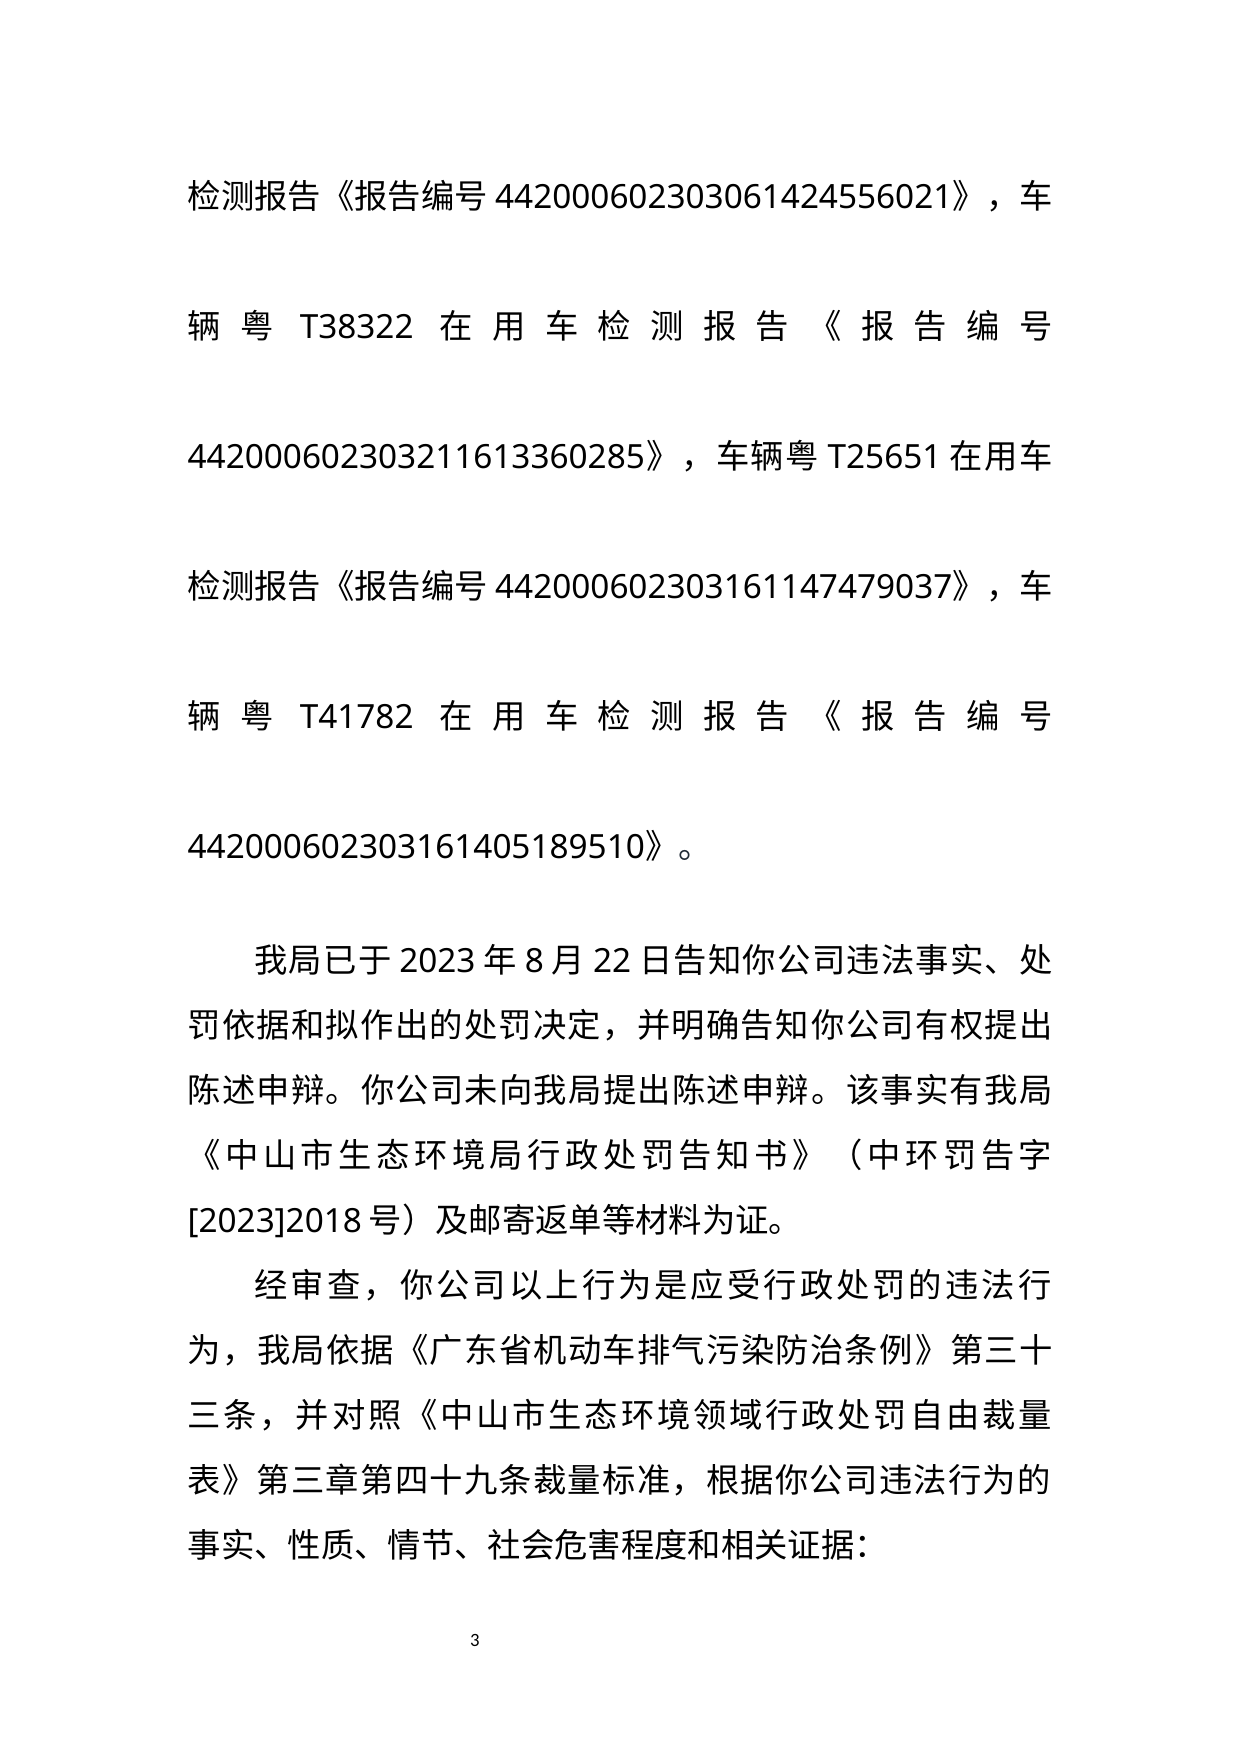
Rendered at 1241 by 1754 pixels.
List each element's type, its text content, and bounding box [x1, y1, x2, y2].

text 经审查，你公司以上行为是应受行政处罚的违法行为，我局依据《广东省机动车排气污染防治条例》第三十三条，并对照《中山市生态环境领域行政处罚自由裁量表》第三章第四十九条裁量标准，根据你公司违法行为的事实、性质、情节、社会危害程度和相关证据： [187, 1250, 1053, 1575]
text 我局已于2023年8月22日告知你公司违法事实、处罚依据和拟作出的处罚决定，并明确告知你公司有权提出陈述申辩。你公司未向我局提出陈述申辩。该事实有我局《中山市生态环境局行政处罚告知书》（中环罚告字[2023]2018号）及邮寄返单等材料为证。 [187, 925, 1053, 1250]
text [187, 162, 1053, 877]
